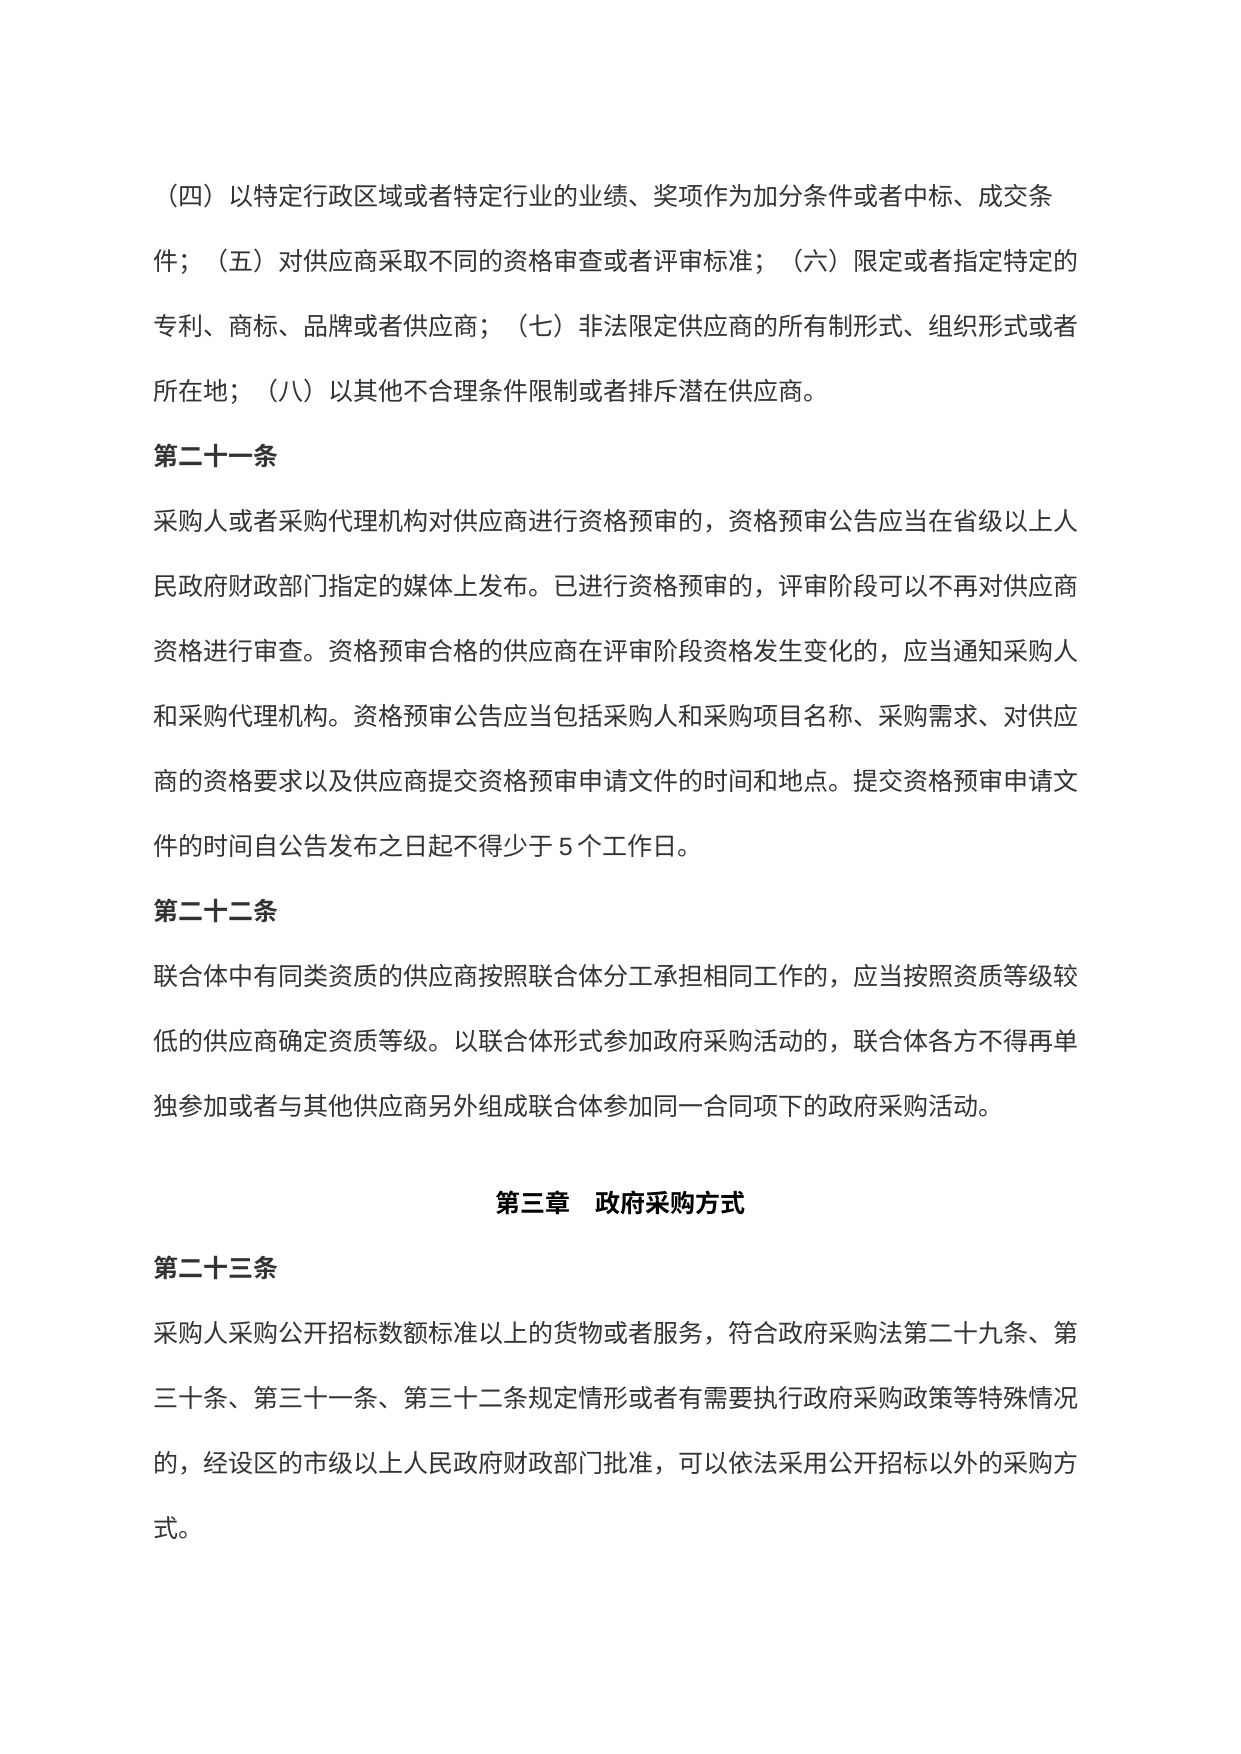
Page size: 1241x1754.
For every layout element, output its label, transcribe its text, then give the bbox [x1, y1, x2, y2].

text 联合体中有同类资质的供应商按照联合体分工承担相同工作的，应当按照资质等级较 [153, 942, 1087, 1007]
text 第三章 政府采购方式 [153, 1169, 1087, 1234]
text 第二十二条 [153, 877, 1087, 942]
text 采购人或者采购代理机构对供应商进行资格预审的，资格预审公告应当在省级以上人民政府财政部门指定的媒体上发布。已进行资格预审的，评审阶段可以不再对供应商资格进行审查。资格预审合格的供应商在评审阶段资格发生变化的，应当通知采购人和采购代理机构。资格预审公告应当包括采购人和采购项目名称、采购需求、对供应商的资格要求以及供应商提交资格预审申请文件的时间和地点。提交资格预审申请文件的时间自公告发布之日起不得少于5个工作日。 [153, 487, 1087, 877]
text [153, 162, 1087, 422]
text 第二十一条 [153, 422, 1087, 487]
text 低的供应商确定资质等级。以联合体形式参加政府采购活动的，联合体各方不得再单独参加或者与其他供应商另外组成联合体参加同一合同项下的政府采购活动。 [153, 1007, 1087, 1137]
text 采购人采购公开招标数额标准以上的货物或者服务，符合政府采购法第二十九条、第三十条、第三十一条、第三十二条规定情形或者有需要执行政府采购政策等特殊情况的，经设区的市级以上人民政府财政部门批准，可以依法采用公开招标以外的采购方式。 [153, 1299, 1087, 1559]
text 第二十三条 [153, 1234, 1087, 1299]
